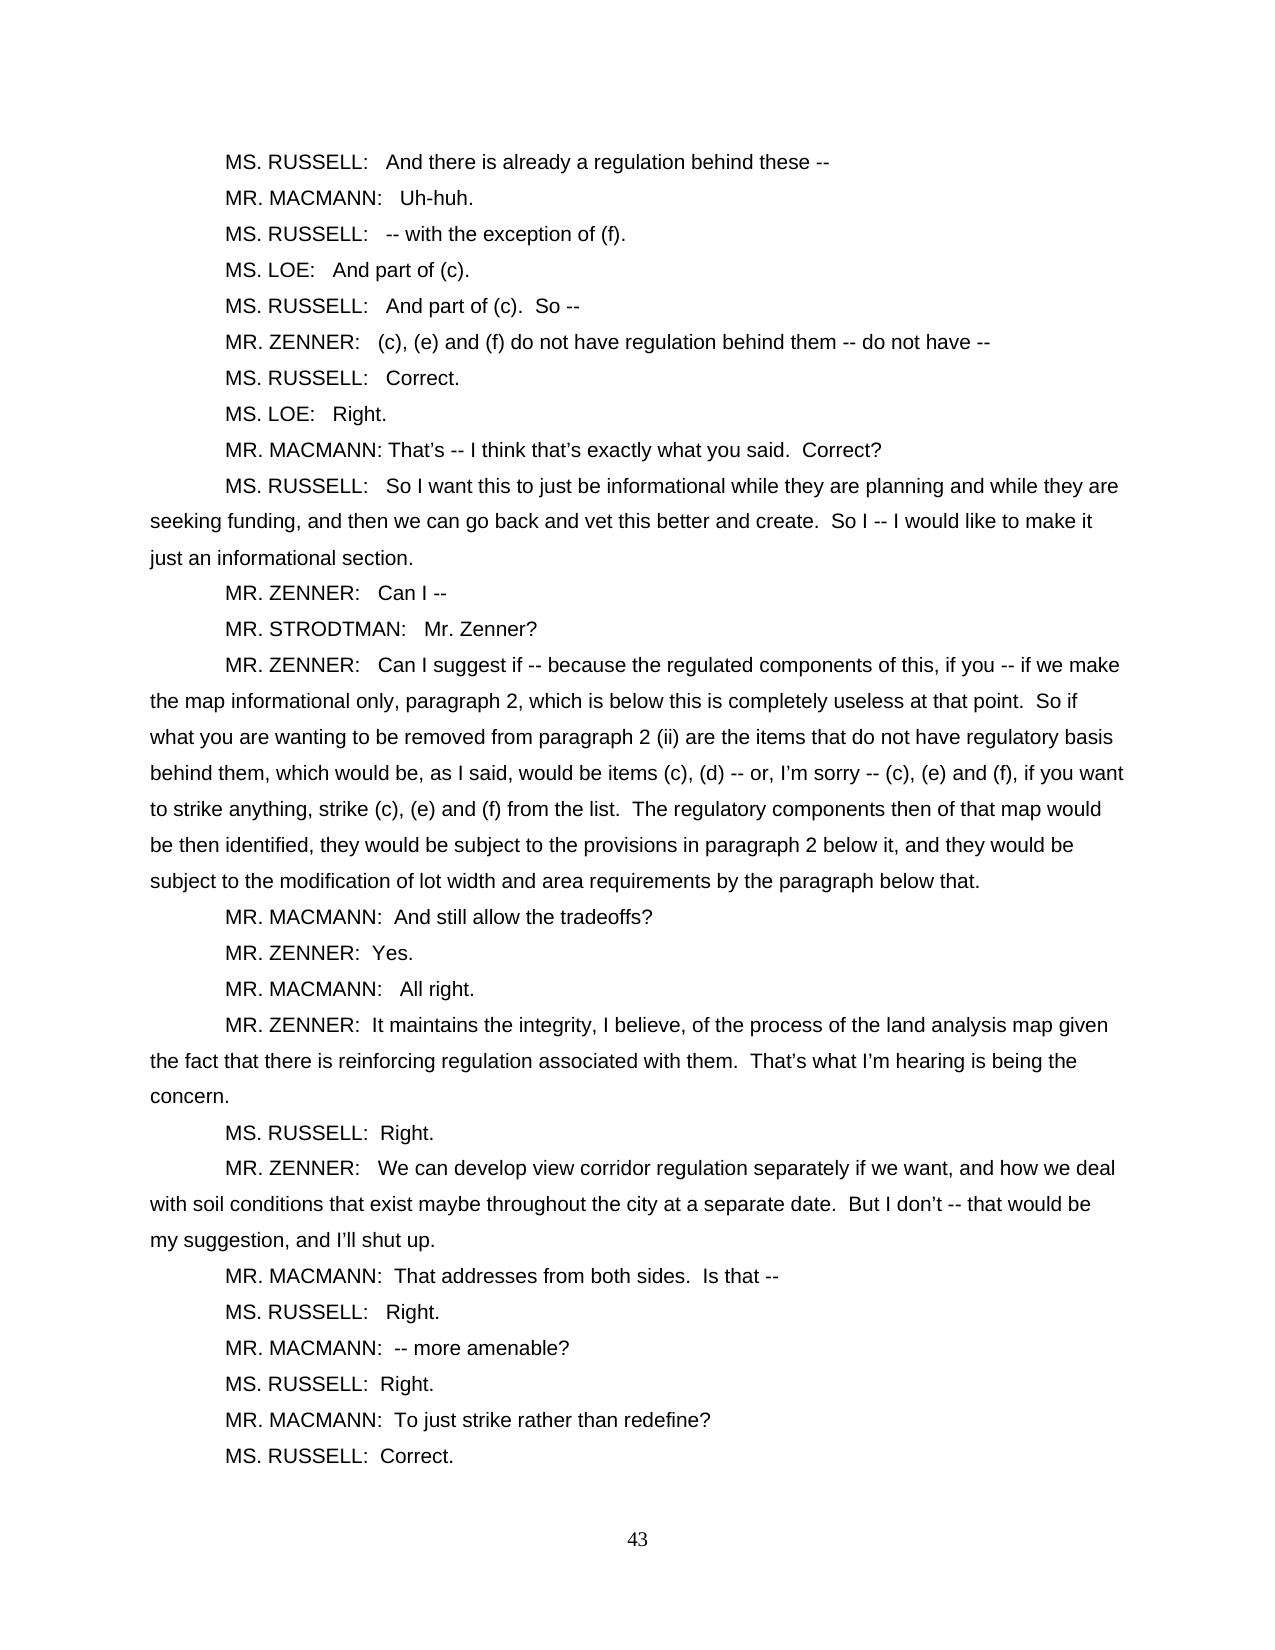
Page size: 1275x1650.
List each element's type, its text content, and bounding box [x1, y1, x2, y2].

text MS. LOE: Right. [150, 402, 1125, 426]
text MR. ZENNER: (c), (e) and (f) do not have regulation behind them -- do not have -- [150, 330, 1125, 354]
text MS. RUSSELL: -- with the exception of (f). [150, 222, 1125, 246]
text MS. RUSSELL: And there is already a regulation behind these -- [150, 150, 1125, 174]
text MS. RUSSELL: Correct. [150, 1444, 1125, 1468]
text MR. MACMANN: -- more amenable? [150, 1336, 1125, 1360]
text MR. MACMANN: All right. [150, 977, 1125, 1001]
text MR. STRODTMAN: Mr. Zenner? [150, 617, 1125, 641]
text MR. MACMANN: And still allow the tradeoffs? [150, 905, 1125, 929]
text MR. MACMANN: That’s -- I think that’s exactly what you said. Correct? [150, 437, 1125, 461]
text MS. RUSSELL: Correct. [150, 366, 1125, 389]
text MR. ZENNER: We can develop view corridor regulation separately if we want, and how we deal with soil conditions that exist maybe throughout the city at a separate date. But I don’t -- that would be my suggestion, and I’ll shut up. [150, 1156, 1125, 1252]
text MR. ZENNER: Can I suggest if -- because the regulated components of this, if you -- if we make the map informational only, paragraph 2, which is below this is completely useless at that point. So if what you are wanting to be removed from paragraph 2 (ii) are the items that do not have regulatory basis behind them, which would be, as I said, would be items (c), (d) -- or, I’m sorry -- (c), (e) and (f), if you want to strike anything, strike (c), (e) and (f) from the list. The regulatory components then of that map would be then identified, they would be subject to the provisions in paragraph 2 below it, and they would be subject to the modification of lot width and area requirements by the paragraph below that. [150, 653, 1125, 893]
text MS. RUSSELL: And part of (c). So -- [150, 294, 1125, 318]
text MR. ZENNER: It maintains the integrity, I believe, of the process of the land analysis map given the fact that there is reinforcing regulation associated with them. That’s what I’m hearing is being the concern. [150, 1012, 1125, 1108]
text MR. MACMANN: To just strike rather than redefine? [150, 1408, 1125, 1432]
text MS. RUSSELL: Right. [150, 1300, 1125, 1324]
text MS. RUSSELL: Right. [150, 1372, 1125, 1396]
text MS. LOE: And part of (c). [150, 258, 1125, 282]
text MR. ZENNER: Can I -- [150, 581, 1125, 605]
text MS. RUSSELL: So I want this to just be informational while they are planning and while they are seeking funding, and then we can go back and vet this better and create. So I -- I would like to make it just an informational section. [150, 473, 1125, 569]
text MR. MACMANN: That addresses from both sides. Is that -- [150, 1264, 1125, 1288]
text MR. ZENNER: Yes. [150, 941, 1125, 964]
text MS. RUSSELL: Right. [150, 1120, 1125, 1144]
text MR. MACMANN: Uh-huh. [150, 186, 1125, 210]
